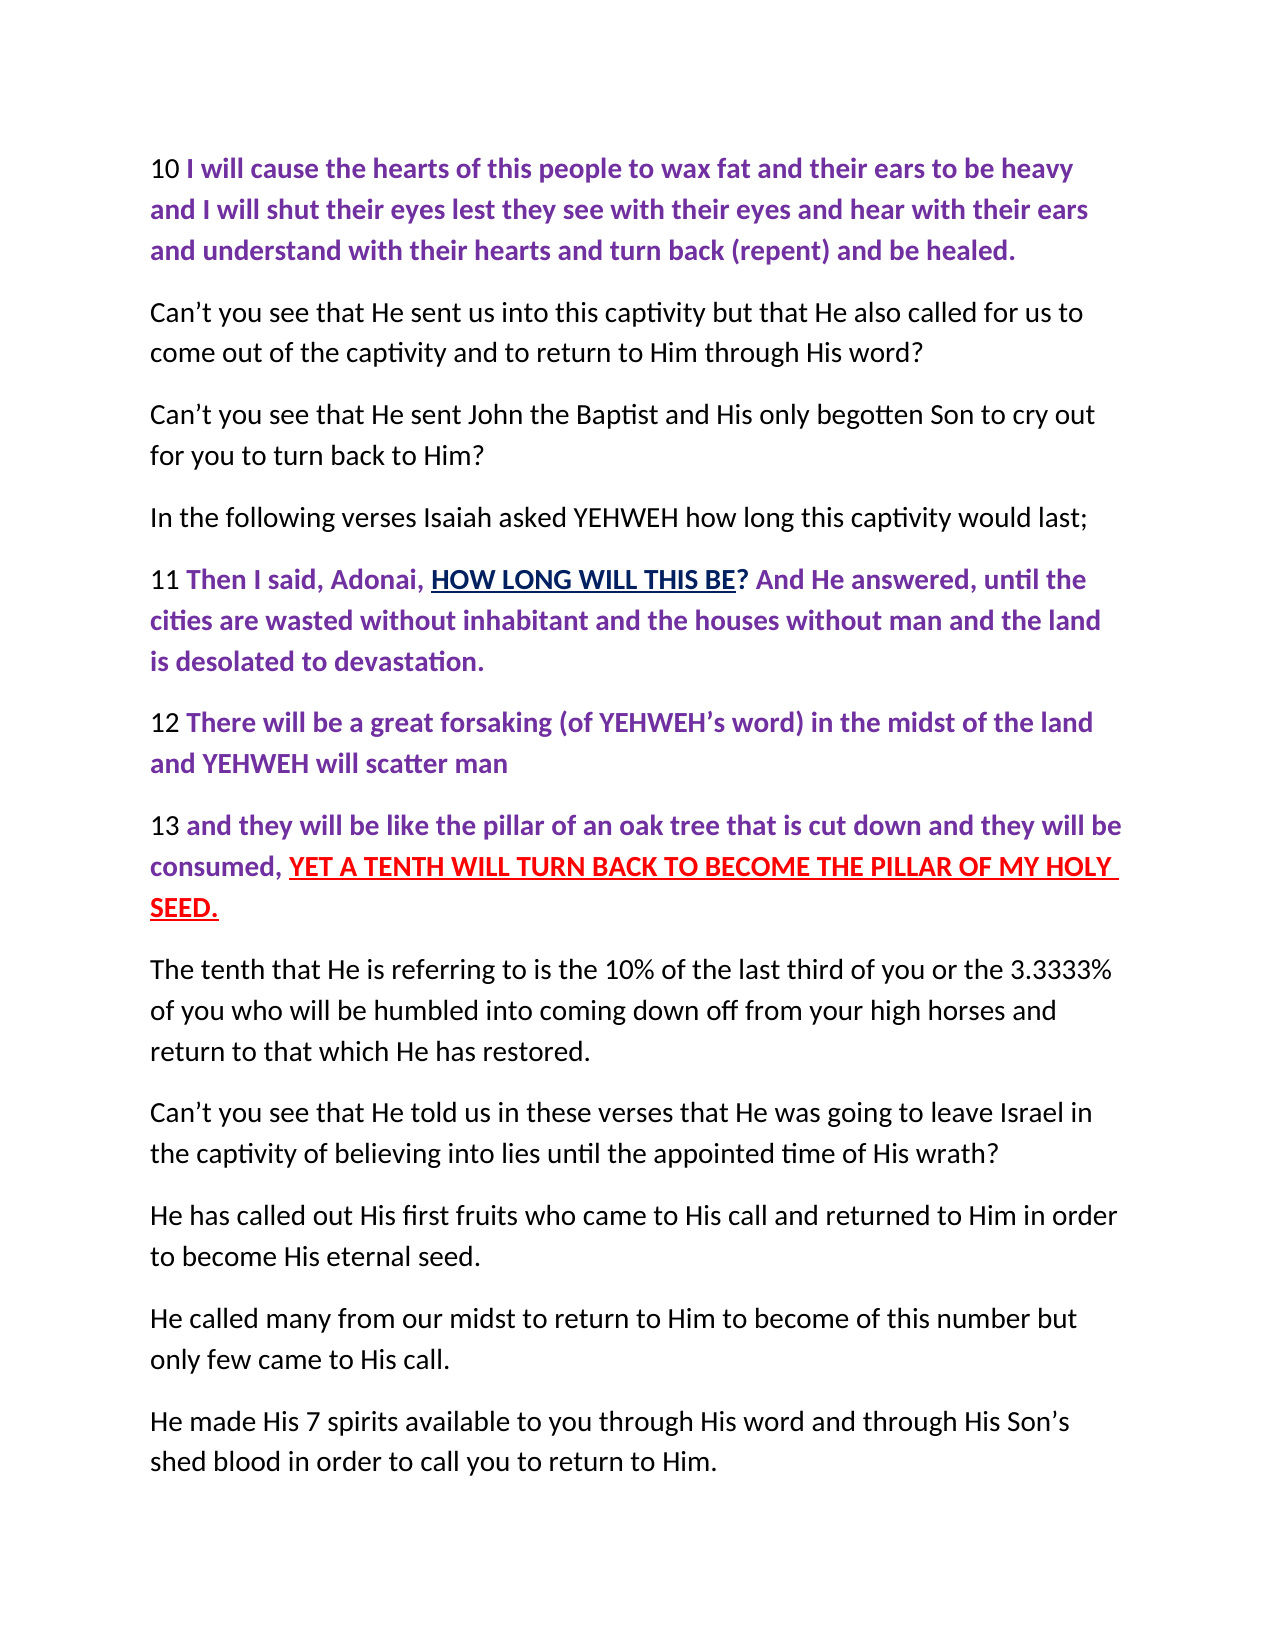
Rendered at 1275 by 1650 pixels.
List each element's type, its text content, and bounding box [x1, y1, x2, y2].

text Can’t you see that He sent John the Baptist and His only begotten Son to cry out for you to turn back to Him? [150, 396, 1125, 473]
text He made His 7 spirits available to you through His word and through His Son’s shed blood in order to call you to return to Him. [150, 1403, 1125, 1479]
text 12 There will be a great forsaking (of YEHWEH’s word) in the midst of the land and YEHWEH will scatter man [150, 704, 1125, 781]
text He called many from our midst to return to Him to become of this number but only few came to His call. [150, 1300, 1125, 1376]
text 10 I will cause the hearts of this people to wax fat and their ears to be heavy and I will shut their eyes lest they see with their eyes and hear with their ears and understand with their hearts and turn back (repent) and be healed. [150, 150, 1125, 267]
text Can’t you see that He told us in these verses that He was going to leave Israel in the captivity of believing into lies until the appointed time of His wrath? [150, 1094, 1125, 1171]
text 13 and they will be like the pillar of an oak tree that is cut down and they will be consumed, YET A TENTH WILL TURN BACK TO BECOME THE PILLAR OF MY HOLY SEED. [150, 807, 1125, 925]
text 11 Then I said, Adonai, HOW LONG WILL THIS BE? And He answered, until the cities are wasted without inhabitant and the houses without man and the land is desolated to devastation. [150, 561, 1125, 678]
text He has called out His first fruits who came to His call and returned to Him in order to become His eternal seed. [150, 1197, 1125, 1274]
text Can’t you see that He sent us into this captivity but that He also called for us to come out of the captivity and to return to Him through His word? [150, 294, 1125, 370]
text In the following verses Isaiah asked YEHWEH how long this captivity would last; [150, 499, 1125, 535]
text The tenth that He is referring to is the 10% of the last third of you or the 3.3333% of you who will be humbled into coming down off from your high horses and return to that which He has restored. [150, 951, 1125, 1068]
